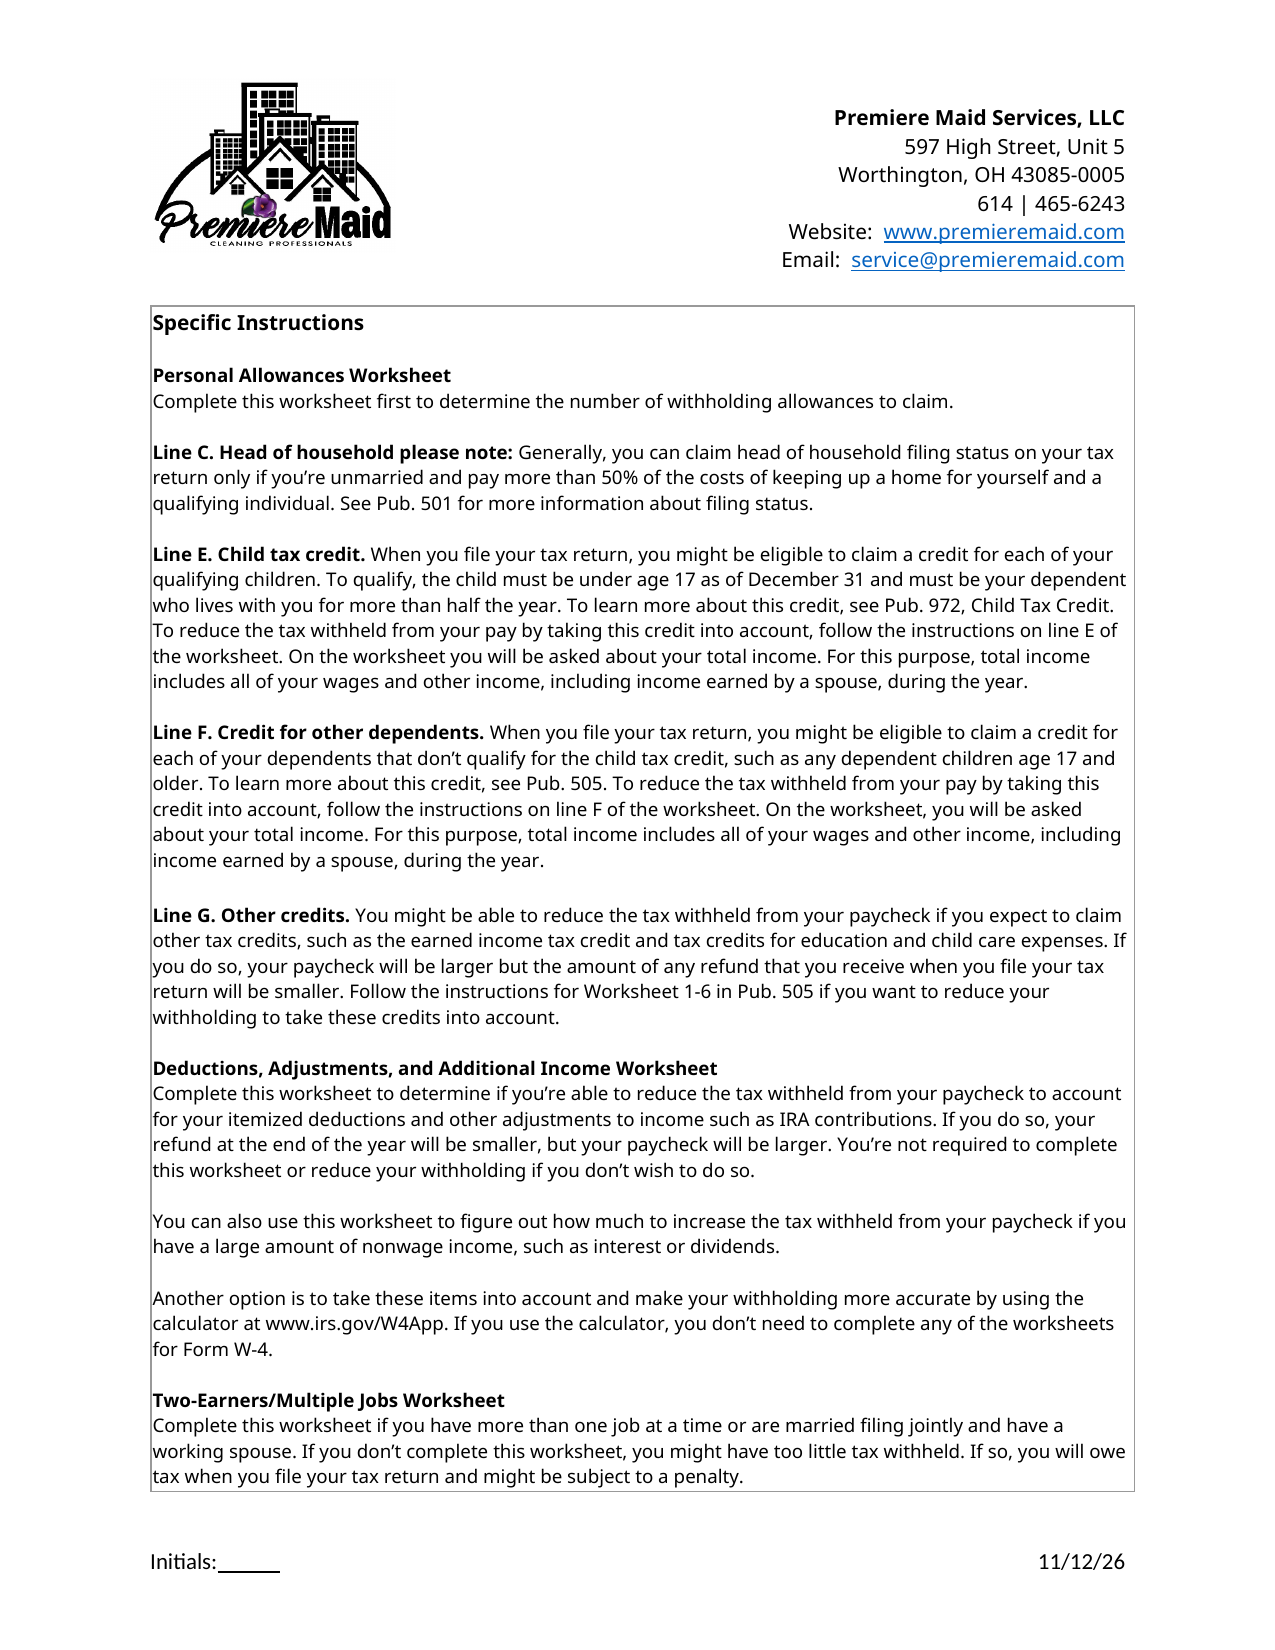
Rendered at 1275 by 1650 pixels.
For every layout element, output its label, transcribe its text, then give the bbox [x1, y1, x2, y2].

picture [150, 78, 397, 253]
